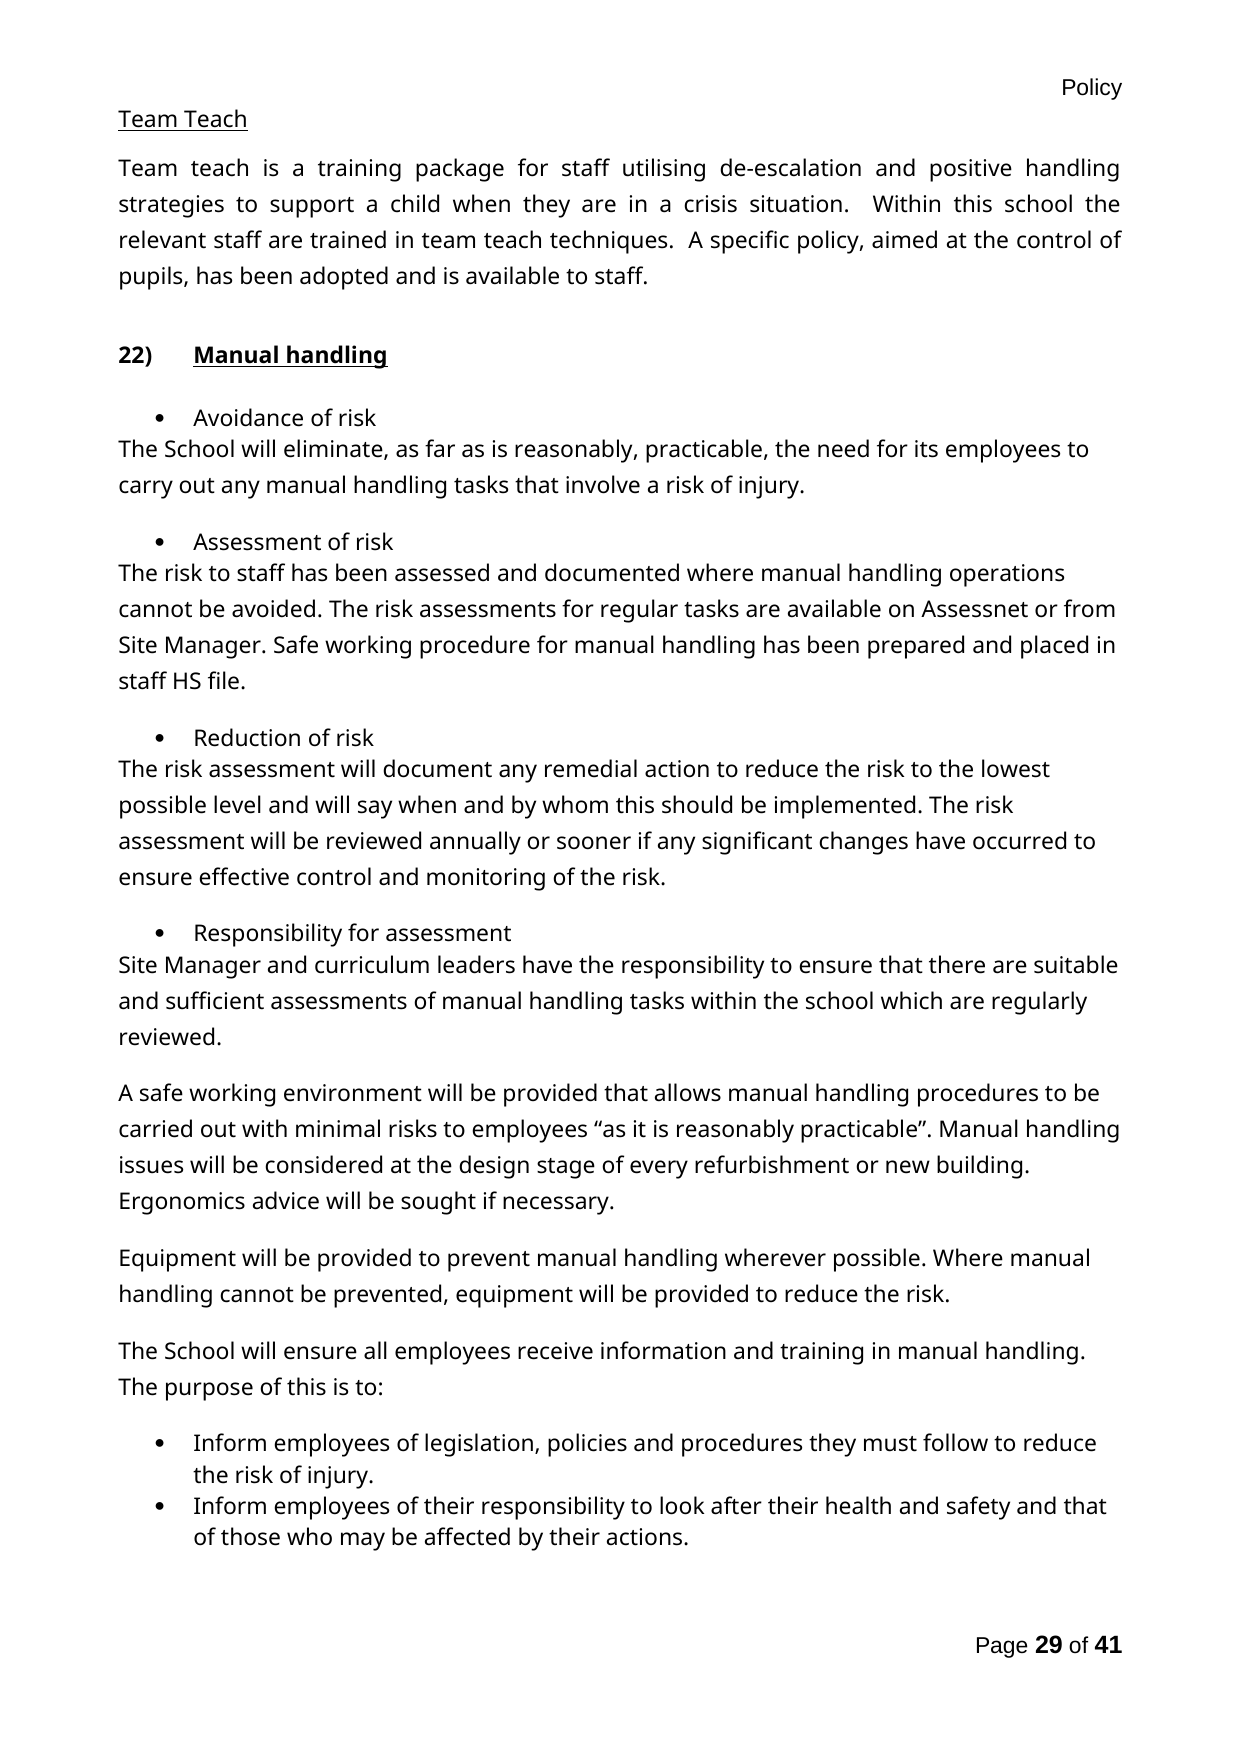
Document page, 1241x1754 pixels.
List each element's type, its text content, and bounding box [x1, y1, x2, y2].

list Avoidance of risk [156, 402, 1122, 433]
text The School will eliminate, as far as is reasonably, practicable, the need for its employees to carry out any manual handling tasks that involve a risk of injury. [118, 433, 1122, 500]
text The risk to staff has been assessed and documented where manual handling operations cannot be avoided. The risk assessments for regular tasks are available on Assessnet or from Site Manager. Safe working procedure for manual handling has been prepared and placed in staff HS file. [118, 557, 1122, 696]
list Reduction of risk [156, 722, 1122, 753]
list Responsibility for assessment [156, 917, 1122, 949]
text The School will ensure all employees receive information and training in manual handling. The purpose of this is to: [118, 1334, 1122, 1402]
list Manual handling [118, 339, 1122, 371]
text The risk assessment will document any remedial action to reduce the risk to the lowest possible level and will say when and by whom this should be implemented. The risk assessment will be reviewed annually or sooner if any significant changes have occurred to ensure effective control and monitoring of the risk. [118, 753, 1122, 892]
text Equipment will be provided to prevent manual handling wherever possible. Where manual handling cannot be prevented, equipment will be provided to reduce the risk. [118, 1242, 1122, 1309]
list Inform employees of legislation, policies and procedures they must follow to reduce the risk of injury. [156, 1427, 1122, 1490]
text Team Teach [118, 103, 1122, 134]
text Team teach is a training package for staff utilising de-escalation and positive handling strategies to support a child when they are in a crisis situation. Within this school the relevant staff are trained in team teach techniques. A specific policy, aimed at the control of pupils, has been adopted and is available to staff. [118, 152, 1122, 291]
text Site Manager and curriculum leaders have the responsibility to ensure that there are suitable and sufficient assessments of manual handling tasks within the school which are regularly reviewed. [118, 949, 1122, 1052]
list Inform employees of their responsibility to look after their health and safety and that of those who may be affected by their actions. [156, 1490, 1122, 1552]
text A safe working environment will be provided that allows manual handling procedures to be carried out with minimal risks to employees “as it is reasonably practicable”. Manual handling issues will be considered at the design stage of every refurbishment or new building. Ergonomics advice will be sought if necessary. [118, 1077, 1122, 1216]
list Assessment of risk [156, 526, 1122, 557]
